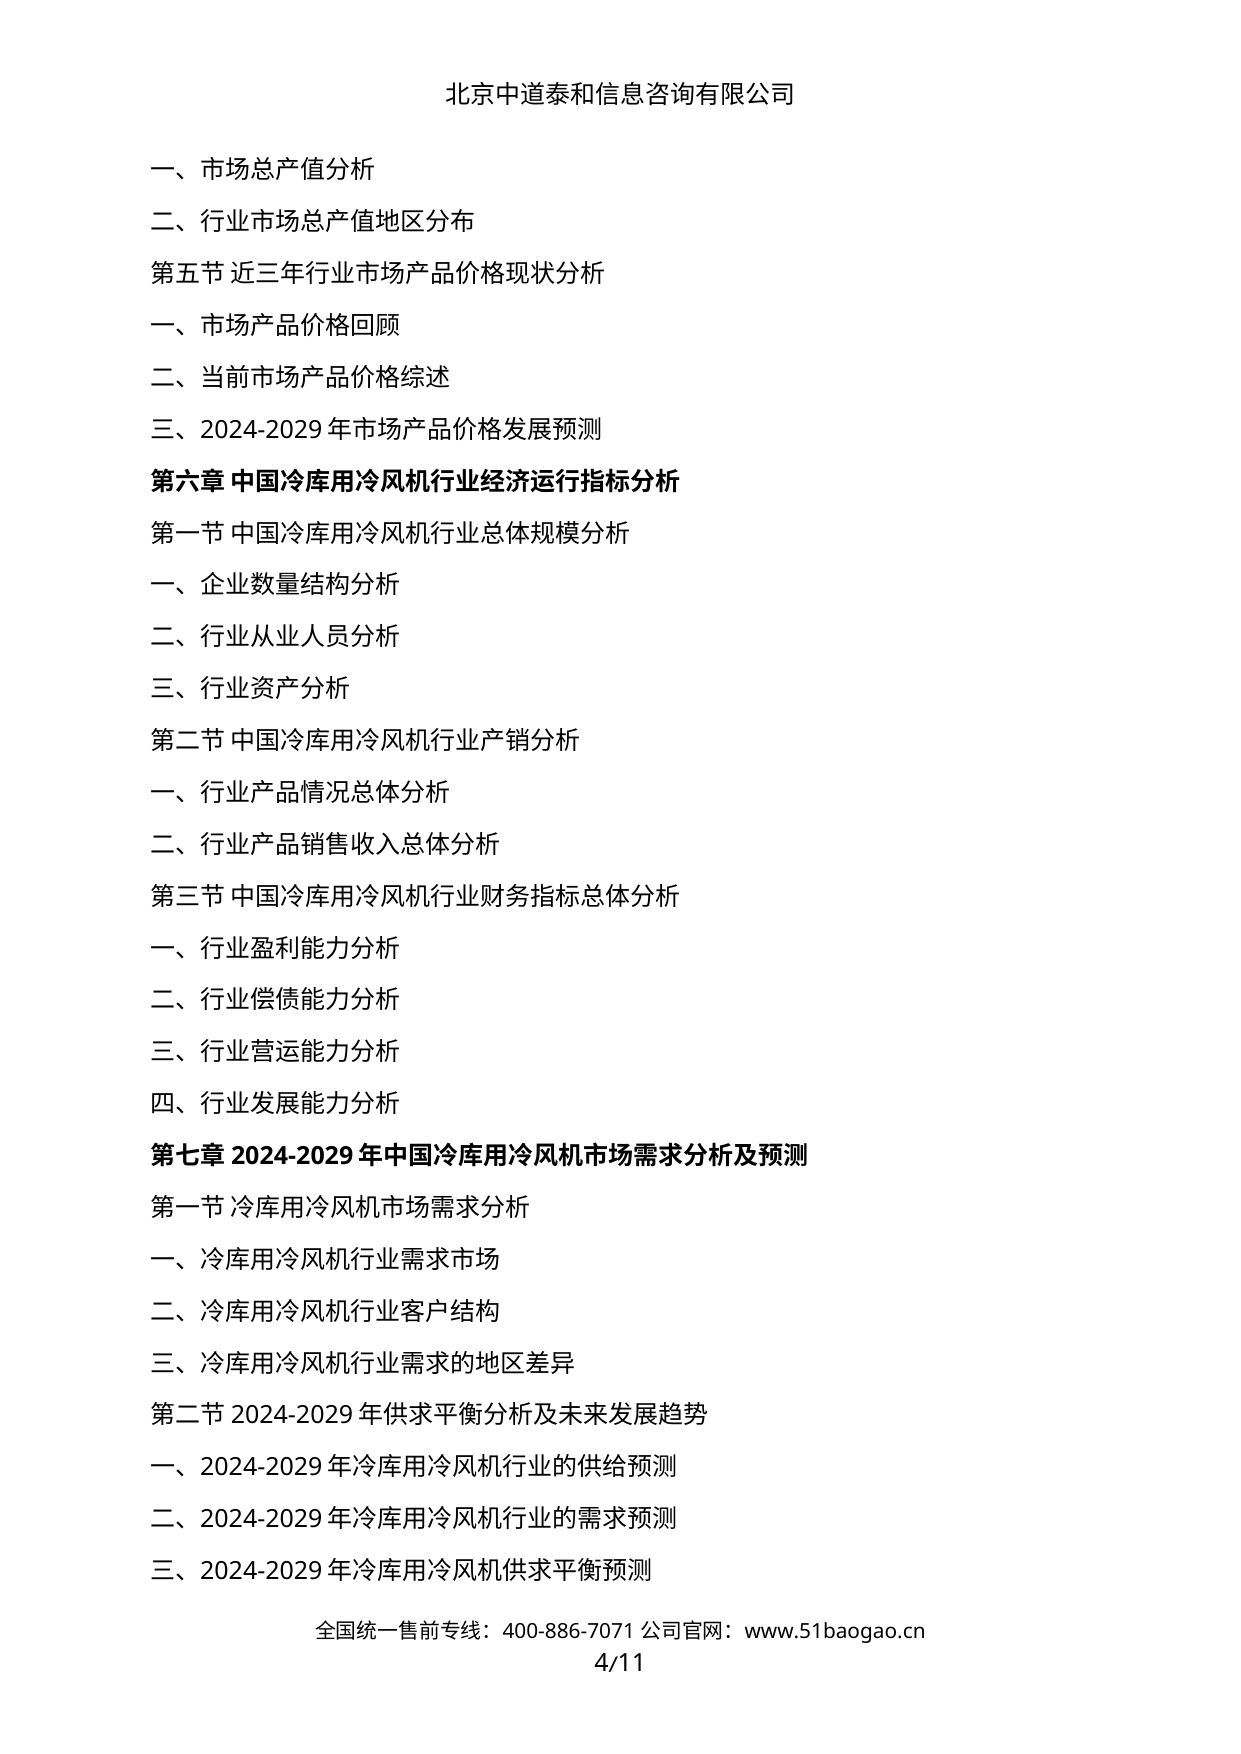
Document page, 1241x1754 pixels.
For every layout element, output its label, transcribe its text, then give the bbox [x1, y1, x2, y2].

text 第七章 2024-2029年中国冷库用冷风机市场需求分析及预测 [150, 1136, 1090, 1172]
text 一、市场产品价格回顾 [150, 306, 1090, 342]
text 一、市场总产值分析 [150, 150, 1090, 186]
text 二、冷库用冷风机行业客户结构 [150, 1291, 1090, 1327]
text 三、2024-2029年冷库用冷风机供求平衡预测 [150, 1551, 1090, 1587]
text 三、2024-2029年市场产品价格发展预测 [150, 409, 1090, 446]
text 第一节 中国冷库用冷风机行业总体规模分析 [150, 513, 1090, 549]
text 第六章 中国冷库用冷风机行业经济运行指标分析 [150, 461, 1090, 497]
text 一、行业盈利能力分析 [150, 928, 1090, 964]
text 第三节 中国冷库用冷风机行业财务指标总体分析 [150, 876, 1090, 912]
text 二、行业从业人员分析 [150, 617, 1090, 653]
text 第一节 冷库用冷风机市场需求分析 [150, 1187, 1090, 1224]
text 第二节 中国冷库用冷风机行业产销分析 [150, 721, 1090, 757]
text 一、行业产品情况总体分析 [150, 772, 1090, 809]
text 三、行业营运能力分析 [150, 1032, 1090, 1068]
text 二、当前市场产品价格综述 [150, 357, 1090, 394]
text 三、行业资产分析 [150, 669, 1090, 705]
text 二、行业市场总产值地区分布 [150, 202, 1090, 238]
text 一、2024-2029年冷库用冷风机行业的供给预测 [150, 1447, 1090, 1483]
text 三、冷库用冷风机行业需求的地区差异 [150, 1343, 1090, 1379]
text 二、2024-2029年冷库用冷风机行业的需求预测 [150, 1499, 1090, 1535]
text 第二节 2024-2029年供求平衡分析及未来发展趋势 [150, 1395, 1090, 1431]
text 一、企业数量结构分析 [150, 565, 1090, 601]
text 二、行业偿债能力分析 [150, 980, 1090, 1016]
text 四、行业发展能力分析 [150, 1084, 1090, 1120]
text 第五节 近三年行业市场产品价格现状分析 [150, 254, 1090, 290]
text 一、冷库用冷风机行业需求市场 [150, 1239, 1090, 1276]
text 二、行业产品销售收入总体分析 [150, 824, 1090, 861]
